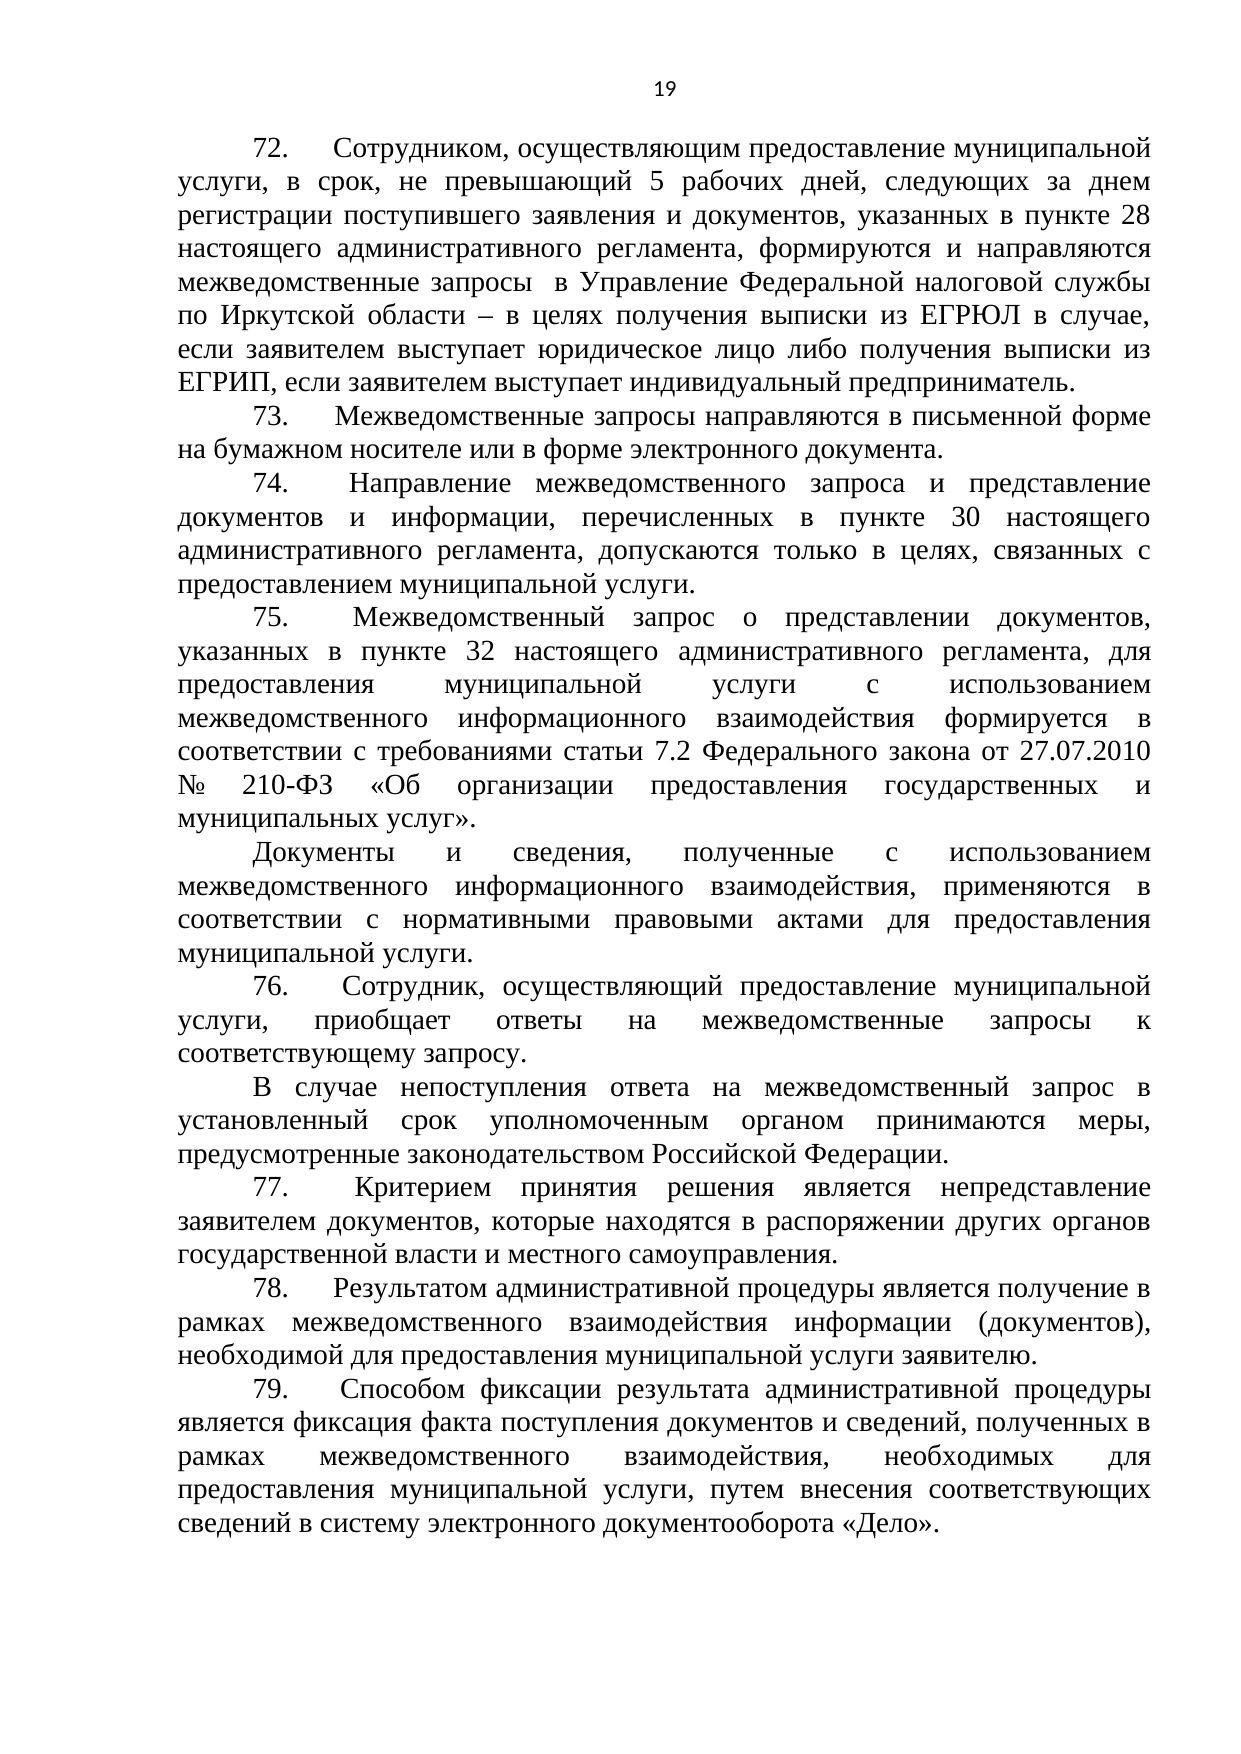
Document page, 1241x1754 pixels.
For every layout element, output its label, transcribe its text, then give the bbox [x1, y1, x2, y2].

list Результатом административной процедуры является получение в рамках межведомственного взаимодействия информации (документов), необходимой для предоставления муниципальной услуги заявителю. [177, 1270, 1152, 1371]
list Способом фиксации результата административной процедуры является фиксация факта поступления документов и сведений, полученных в рамках межведомственного взаимодействия, необходимых для предоставления муниципальной услуги, путем внесения соответствующих сведений в систему электронного документооборота «Дело». [177, 1371, 1152, 1538]
list Межведомственный запрос о представлении документов, указанных в пункте 32 настоящего административного регламента, для предоставления муниципальной услуги с использованием межведомственного информационного взаимодействия формируется в соответствии с требованиями статьи 7.2 Федерального закона от 27.07.2010 № 210-ФЗ «Об организации предоставления государственных и муниципальных услуг». [177, 599, 1152, 834]
list Документы и сведения, полученные с использованием межведомственного информационного взаимодействия, применяются в соответствии с нормативными правовыми актами для предоставления муниципальной услуги. [177, 834, 1152, 968]
list Межведомственные запросы направляются в письменной форме на бумажном носителе или в форме электронного документа. [177, 398, 1152, 465]
list Сотрудник, осуществляющий предоставление муниципальной услуги, приобщает ответы на межведомственные запросы к соответствующему запросу. [177, 968, 1152, 1069]
list В случае непоступления ответа на межведомственный запрос в установленный срок уполномоченным органом принимаются меры, предусмотренные законодательством Российской Федерации. [177, 1069, 1152, 1169]
list Направление межведомственного запроса и представление документов и информации, перечисленных в пункте 30 настоящего административного регламента, допускаются только в целях, связанных с предоставлением муниципальной услуги. [177, 465, 1152, 599]
list Критерием принятия решения является непредставление заявителем документов, которые находятся в распоряжении других органов государственной власти и местного самоуправления. [177, 1169, 1152, 1270]
list Сотрудником, осуществляющим предоставление муниципальной услуги, в срок, не превышающий 5 рабочих дней, следующих за днем регистрации поступившего заявления и документов, указанных в пункте 28 настоящего административного регламента, формируются и направляются межведомственные запросы в Управление Федеральной налоговой службы по Иркутской области – в целях получения выписки из ЕГРЮЛ в случае, если заявителем выступает юридическое лицо либо получения выписки из ЕГРИП, если заявителем выступает индивидуальный предприниматель. [177, 130, 1152, 398]
